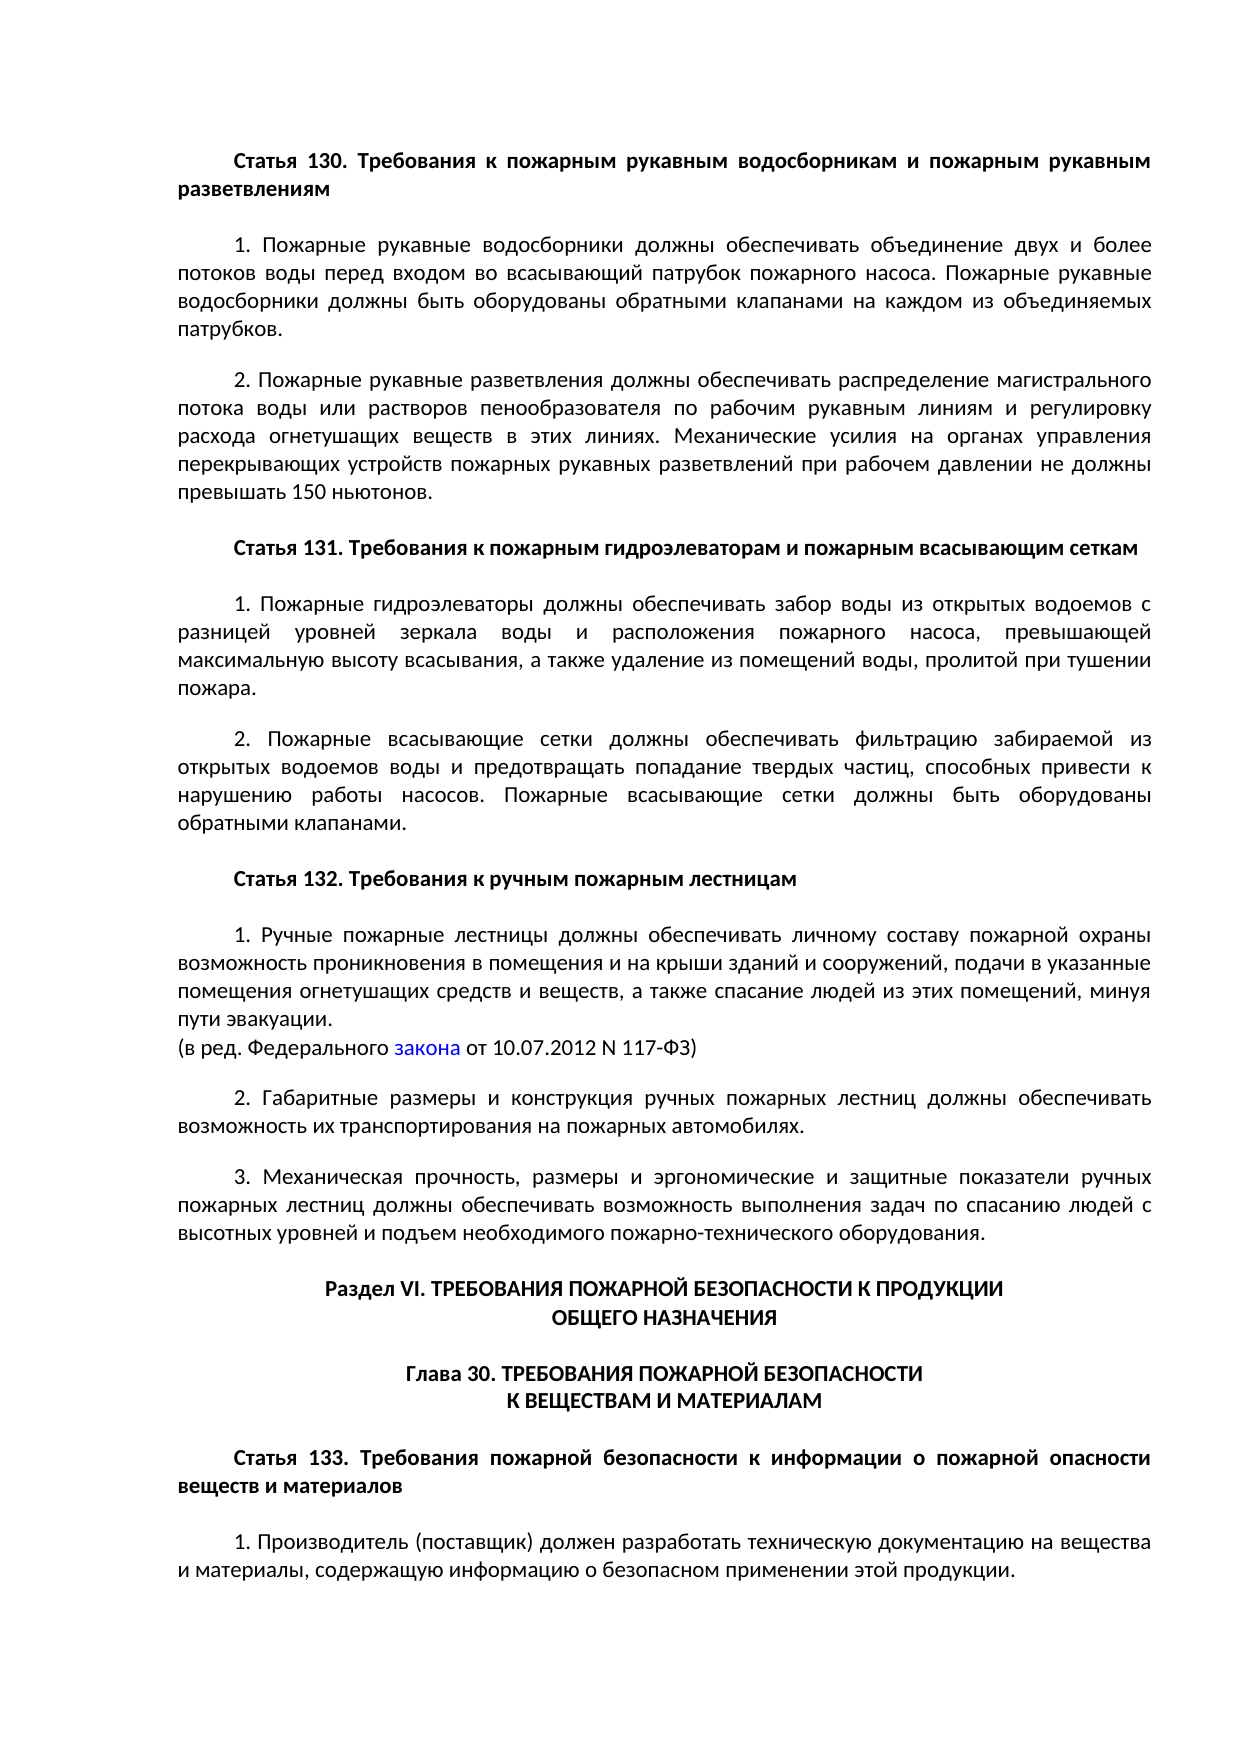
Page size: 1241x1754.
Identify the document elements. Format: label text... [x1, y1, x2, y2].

text Раздел VI. ТРЕБОВАНИЯ ПОЖАРНОЙ БЕЗОПАСНОСТИ К ПРОДУКЦИИ [177, 1274, 1152, 1303]
text (в ред. Федерального закона от 10.07.2012 N 117-ФЗ) [177, 1033, 1152, 1061]
text 2. Пожарные всасывающие сетки должны обеспечивать фильтрацию забираемой из открытых водоемов воды и предотвращать попадание твердых частиц, способных привести к нарушению работы насосов. Пожарные всасывающие сетки должны быть оборудованы обратными клапанами. [177, 724, 1152, 836]
text К ВЕЩЕСТВАМ И МАТЕРИАЛАМ [177, 1387, 1152, 1415]
text Статья 133. Требования пожарной безопасности к информации о пожарной опасности веществ и материалов [177, 1443, 1152, 1499]
text 1. Производитель (поставщик) должен разработать техническую документацию на вещества и материалы, содержащую информацию о безопасном применении этой продукции. [177, 1527, 1152, 1583]
text 2. Пожарные рукавные разветвления должны обеспечивать распределение магистрального потока воды или растворов пенообразователя по рабочим рукавным линиям и регулировку расхода огнетушащих веществ в этих линиях. Механические усилия на органах управления перекрывающих устройств пожарных рукавных разветвлений при рабочем давлении не должны превышать 150 ньютонов. [177, 365, 1152, 505]
text Глава 30. ТРЕБОВАНИЯ ПОЖАРНОЙ БЕЗОПАСНОСТИ [177, 1359, 1152, 1387]
text Статья 130. Требования к пожарным рукавным водосборникам и пожарным рукавным разветвлениям [177, 146, 1152, 202]
text Статья 131. Требования к пожарным гидроэлеваторам и пожарным всасывающим сеткам [177, 533, 1152, 561]
text Статья 132. Требования к ручным пожарным лестницам [177, 864, 1152, 892]
text ОБЩЕГО НАЗНАЧЕНИЯ [177, 1303, 1152, 1331]
text 1. Ручные пожарные лестницы должны обеспечивать личному составу пожарной охраны возможность проникновения в помещения и на крыши зданий и сооружений, подачи в указанные помещения огнетушащих средств и веществ, а также спасание людей из этих помещений, минуя пути эвакуации. [177, 921, 1152, 1033]
text 3. Механическая прочность, размеры и эргономические и защитные показатели ручных пожарных лестниц должны обеспечивать возможность выполнения задач по спасанию людей с высотных уровней и подъем необходимого пожарно-технического оборудования. [177, 1162, 1152, 1247]
text 1. Пожарные рукавные водосборники должны обеспечивать объединение двух и более потоков воды перед входом во всасывающий патрубок пожарного насоса. Пожарные рукавные водосборники должны быть оборудованы обратными клапанами на каждом из объединяемых патрубков. [177, 230, 1152, 342]
text 2. Габаритные размеры и конструкция ручных пожарных лестниц должны обеспечивать возможность их транспортирования на пожарных автомобилях. [177, 1083, 1152, 1139]
text 1. Пожарные гидроэлеваторы должны обеспечивать забор воды из открытых водоемов с разницей уровней зеркала воды и расположения пожарного насоса, превышающей максимальную высоту всасывания, а также удаление из помещений воды, пролитой при тушении пожара. [177, 589, 1152, 701]
